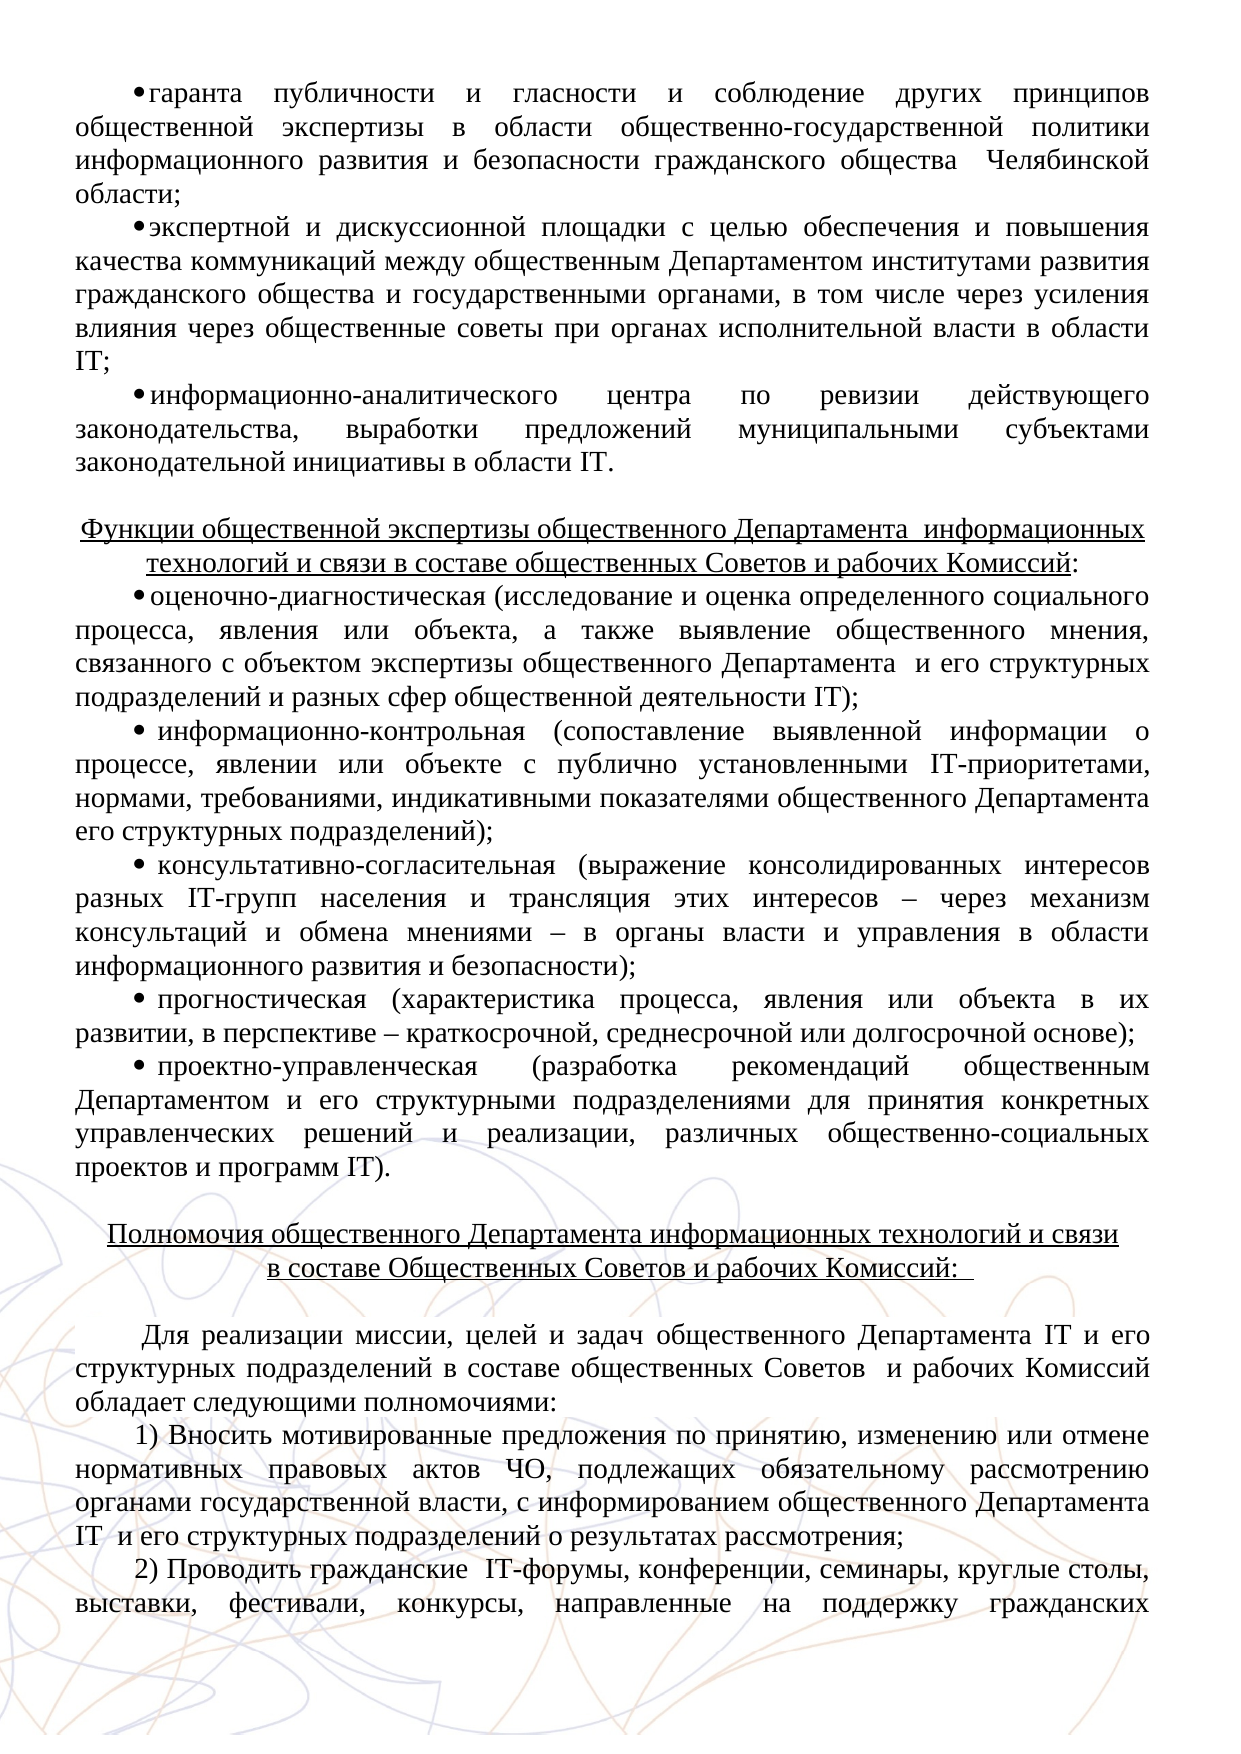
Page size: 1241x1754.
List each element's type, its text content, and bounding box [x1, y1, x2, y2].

list экспертной и дискуссионной площадки с целью обеспечения и повышения качества коммуникаций между общественным Департаментом институтами развития гражданского общества и государственными органами, в том числе через усиления влияния через общественные советы при органах исполнительной власти в области IT; [75, 209, 1151, 377]
list оценочно-диагностическая (исследование и оценка определенного социального процесса, явления или объекта, а также выявление общественного мнения, связанного с объектом экспертизы общественного Департамента и его структурных подразделений и разных сфер общественной деятельности IT); [75, 578, 1151, 713]
text 1) Вносить мотивированные предложения по принятию, изменению или отмене нормативных правовых актов ЧО, подлежащих обязательному рассмотрению органами государственной власти, с информированием общественного Департамента IT и его структурных подразделений о результатах рассмотрения; [75, 1417, 1151, 1552]
list информационно-аналитического центра по ревизии действующего законодательства, выработки предложений муниципальными субъектами законодательной инициативы в области IT. [75, 377, 1151, 478]
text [75, 1552, 1151, 1619]
text Полномочия общественного Департамента информационных технологий и связи в составе Общественных Советов и рабочих Комиссий: [75, 1216, 1151, 1283]
text Функции общественной экспертизы общественного Департамента информационных технологий и связи в составе общественных Советов и рабочих Комиссий: [75, 511, 1151, 578]
picture [0, 1114, 1223, 1735]
text Для реализации миссии, целей и задач общественного Департамента IT и его структурных подразделений в составе общественных Советов и рабочих Комиссий обладает следующими полномочиями: [75, 1317, 1151, 1417]
list информационно-контрольная (сопоставление выявленной информации о процессе, явлении или объекте с публично установленными IT-приоритетами, нормами, требованиями, индикативными показателями общественного Департамента его структурных подразделений); [75, 713, 1151, 847]
list проектно-управленческая (разработка рекомендаций общественным Департаментом и его структурными подразделениями для принятия конкретных управленческих решений и реализации, различных общественно-социальных проектов и программ IT). [75, 1048, 1151, 1183]
list гаранта публичности и гласности и соблюдение других принципов общественной экспертизы в области общественно-государственной политики информационного развития и безопасности гражданского общества Челябинской области; [75, 75, 1151, 209]
list консультативно-согласительная (выражение консолидированных интересов разных IT-групп населения и трансляция этих интересов – через механизм консультаций и обмена мнениями – в органы власти и управления в области информационного развития и безопасности); [75, 847, 1151, 981]
list прогностическая (характеристика процесса, явления или объекта в их развитии, в перспективе – краткосрочной, среднесрочной или долгосрочной основе); [75, 981, 1151, 1048]
